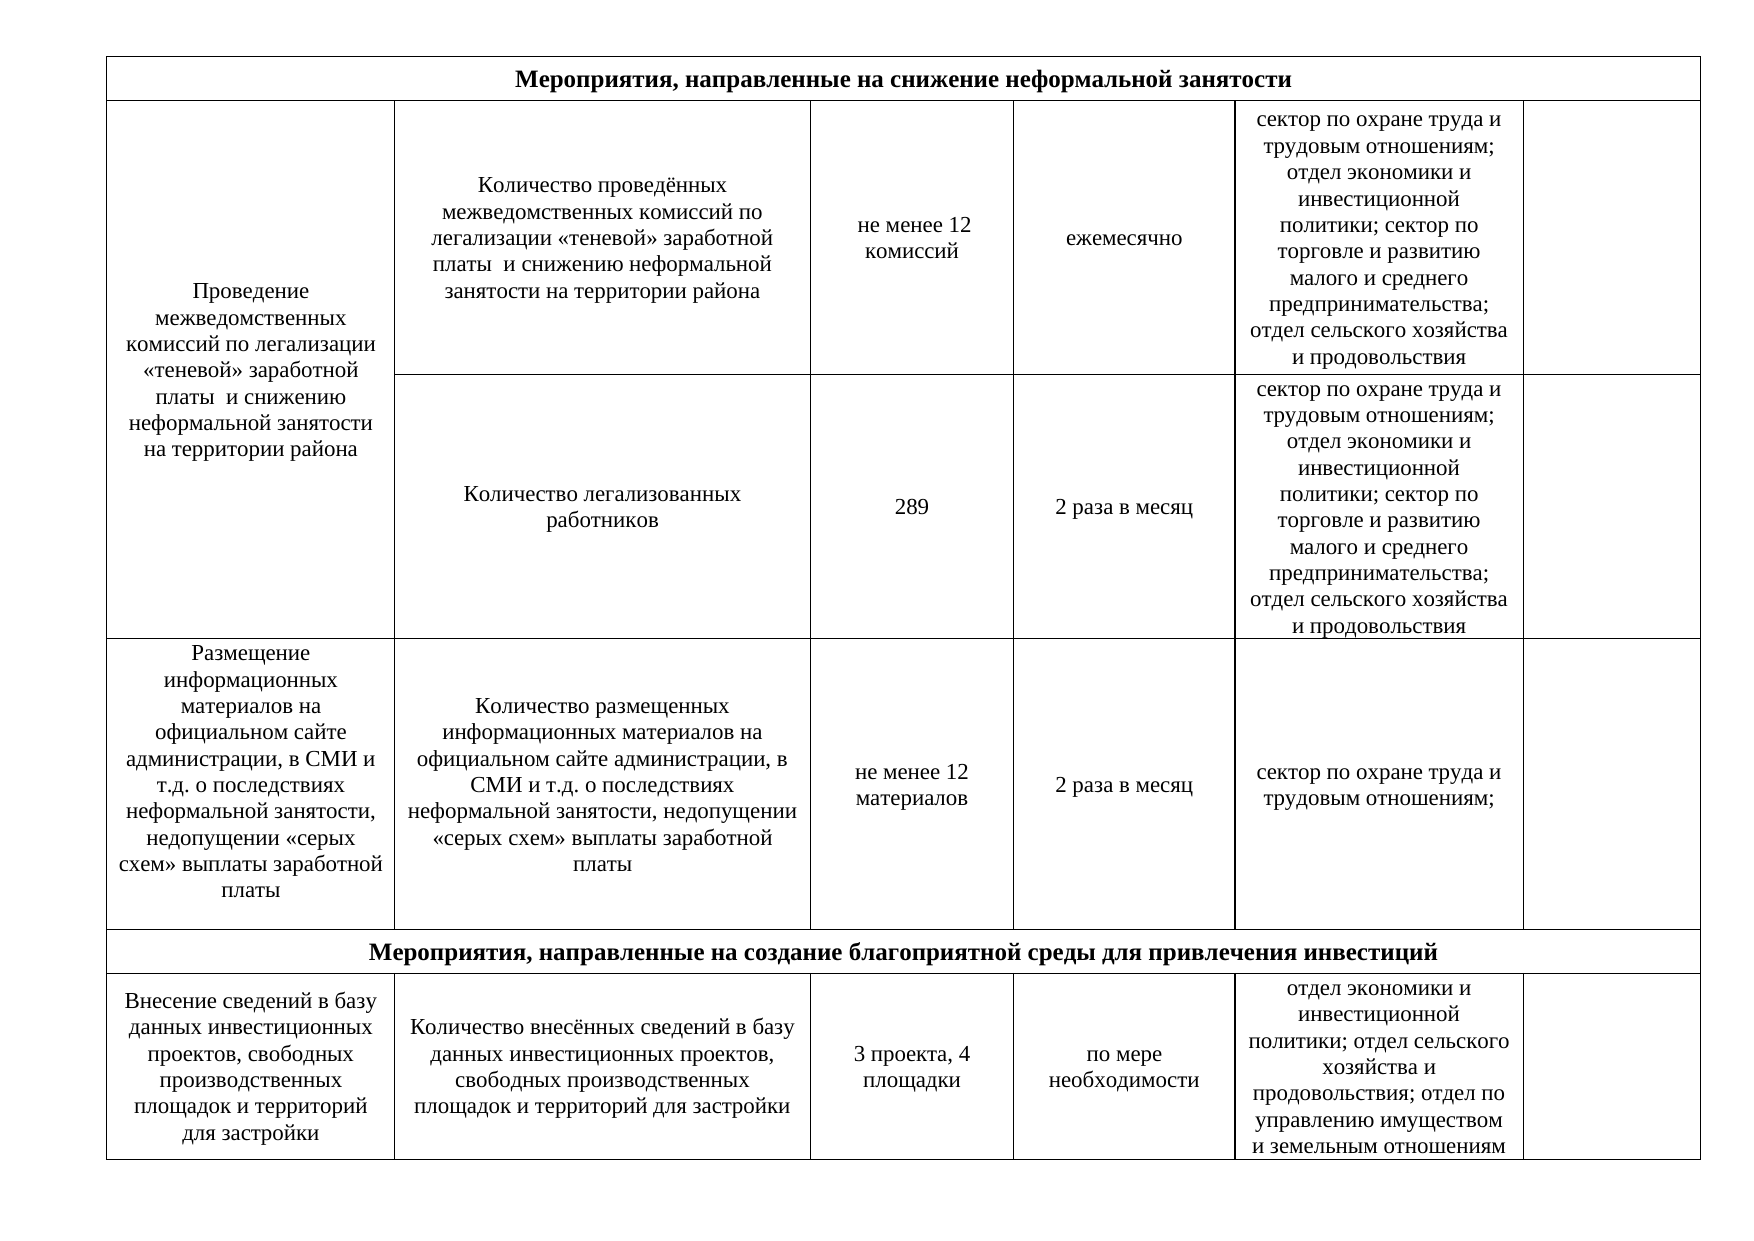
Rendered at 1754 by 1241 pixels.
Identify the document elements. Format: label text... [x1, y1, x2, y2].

table_cell [1524, 974, 1700, 1158]
table_cell сектор по охране труда и трудовым отношениям; отдел экономики и инвестиционной политики; сектор по торговле и развитию малого и среднего предпринимательства; отдел сельского хозяйства и продовольствия [1236, 101, 1523, 374]
table_cell отдел экономики и инвестиционной политики; отдел сельского хозяйства и продовольствия; отдел по управлению имуществом и земельным отношениям [1236, 974, 1523, 1158]
table_cell 2 раза в месяц [1014, 375, 1234, 638]
table_cell Проведение межведомственных комиссий по легализации «теневой» заработной платы и снижению неформальной занятости на территории района [107, 101, 394, 638]
table_cell Количество легализованных работников [395, 375, 810, 638]
table_cell ежемесячно [1014, 101, 1234, 374]
table_cell 3 проекта, 4 площадки [811, 974, 1013, 1158]
table_cell [1524, 639, 1700, 929]
table_cell не менее 12 комиссий [811, 101, 1013, 374]
table_cell Количество размещенных информационных материалов на официальном сайте администрации, в СМИ и т.д. о последствиях неформальной занятости, недопущении «серых схем» выплаты заработной платы [395, 639, 810, 929]
table_cell Количество проведённых межведомственных комиссий по легализации «теневой» заработной платы и снижению неформальной занятости на территории района [395, 101, 810, 374]
table_cell Мероприятия, направленные на создание благоприятной среды для привлечения инвестиций [107, 930, 1700, 973]
table_cell Внесение сведений в базу данных инвестиционных проектов, свободных производственных площадок и территорий для застройки [107, 974, 394, 1158]
table_cell 2 раза в месяц [1014, 639, 1234, 929]
table_cell сектор по охране труда и трудовым отношениям; отдел экономики и инвестиционной политики; сектор по торговле и развитию малого и среднего предпринимательства; отдел сельского хозяйства и продовольствия [1236, 375, 1523, 638]
table_cell Размещение информационных материалов на официальном сайте администрации, в СМИ и т.д. о последствиях неформальной занятости, недопущении «серых схем» выплаты заработной платы [107, 639, 394, 929]
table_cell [1014, 974, 1234, 1158]
table_cell [1524, 101, 1700, 374]
table_cell не менее 12 материалов [811, 639, 1013, 929]
table_cell сектор по охране труда и трудовым отношениям; [1236, 639, 1523, 929]
table_cell Количество внесённых сведений в базу данных инвестиционных проектов, свободных производственных площадок и территорий для застройки [395, 974, 810, 1158]
table_cell 289 [811, 375, 1013, 638]
table_cell [1524, 375, 1700, 638]
table_header Мероприятия, направленные на снижение неформальной занятости [107, 57, 1700, 100]
